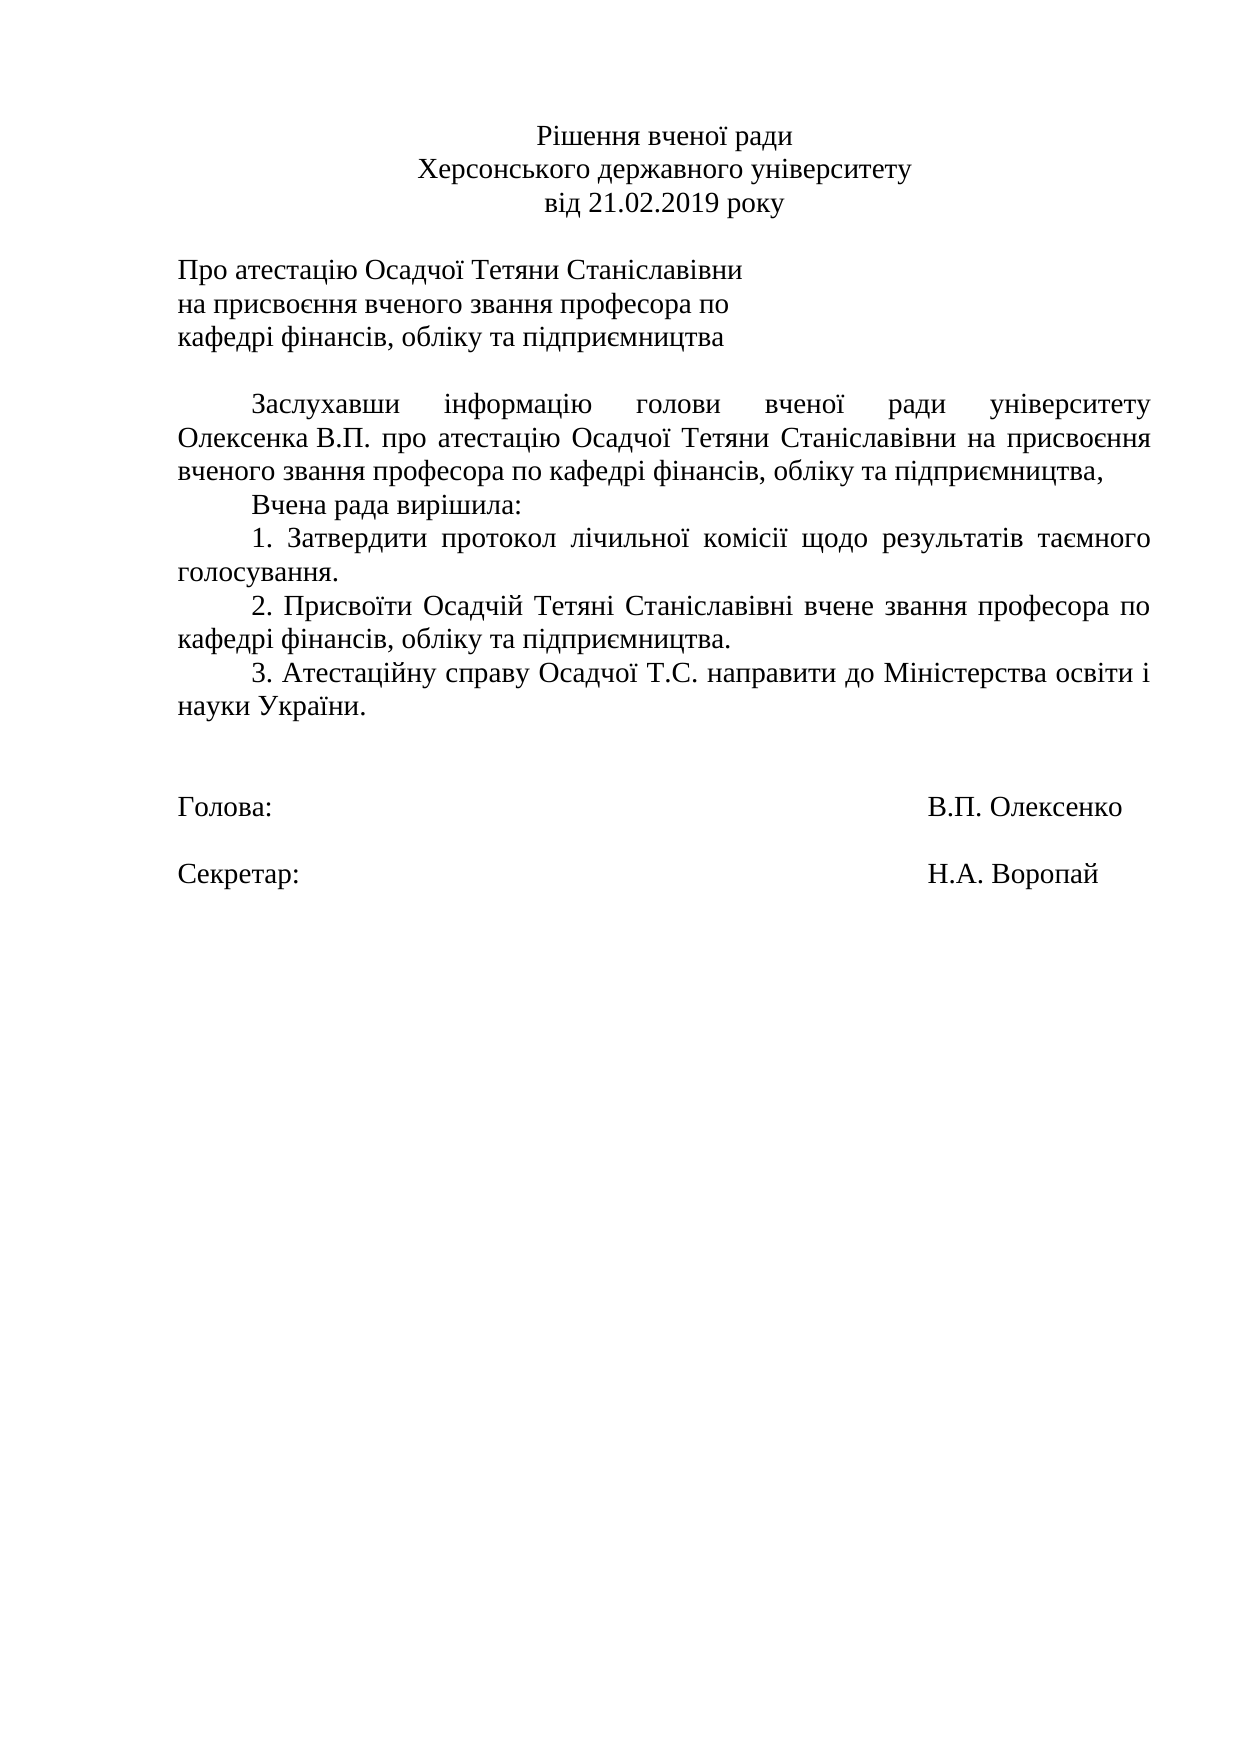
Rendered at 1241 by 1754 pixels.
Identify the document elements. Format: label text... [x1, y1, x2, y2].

subtitle Рішення вченої ради [177, 118, 1152, 152]
text Голова: В.П. Олексенко [177, 789, 1152, 822]
text Про атестацію Осадчої Тетяни Станіславівни [177, 252, 1152, 286]
text Заслухавши інформацію голови вченої ради університету Олексенка В.П. про атестацію Осадчої Тетяни Станіславівни на присвоєння вченого звання професора по кафедрі фінансів, обліку та підприємництва, [177, 386, 1152, 487]
text 2. Присвоїти Осадчій Тетяні Станіславівні вчене звання професора по кафедрі фінансів, обліку та підприємництва. [177, 588, 1152, 655]
text кафедрі фінансів, обліку та підприємництва [177, 319, 1152, 353]
text Вчена рада вирішила: [177, 487, 1152, 521]
text 3. Атестаційну справу Осадчої Т.С. направити до Міністерства освіти і науки України. [177, 655, 1152, 722]
subtitle Херсонського державного університету [177, 152, 1152, 185]
text на присвоєння вченого звання професора по [177, 286, 1152, 319]
text від 21.02.2019 року [177, 185, 1152, 219]
text Секретар: Н.А. Воропай [177, 856, 1152, 889]
text 1. Затвердити протокол лічильної комісії щодо результатів таємного голосування. [177, 521, 1152, 588]
